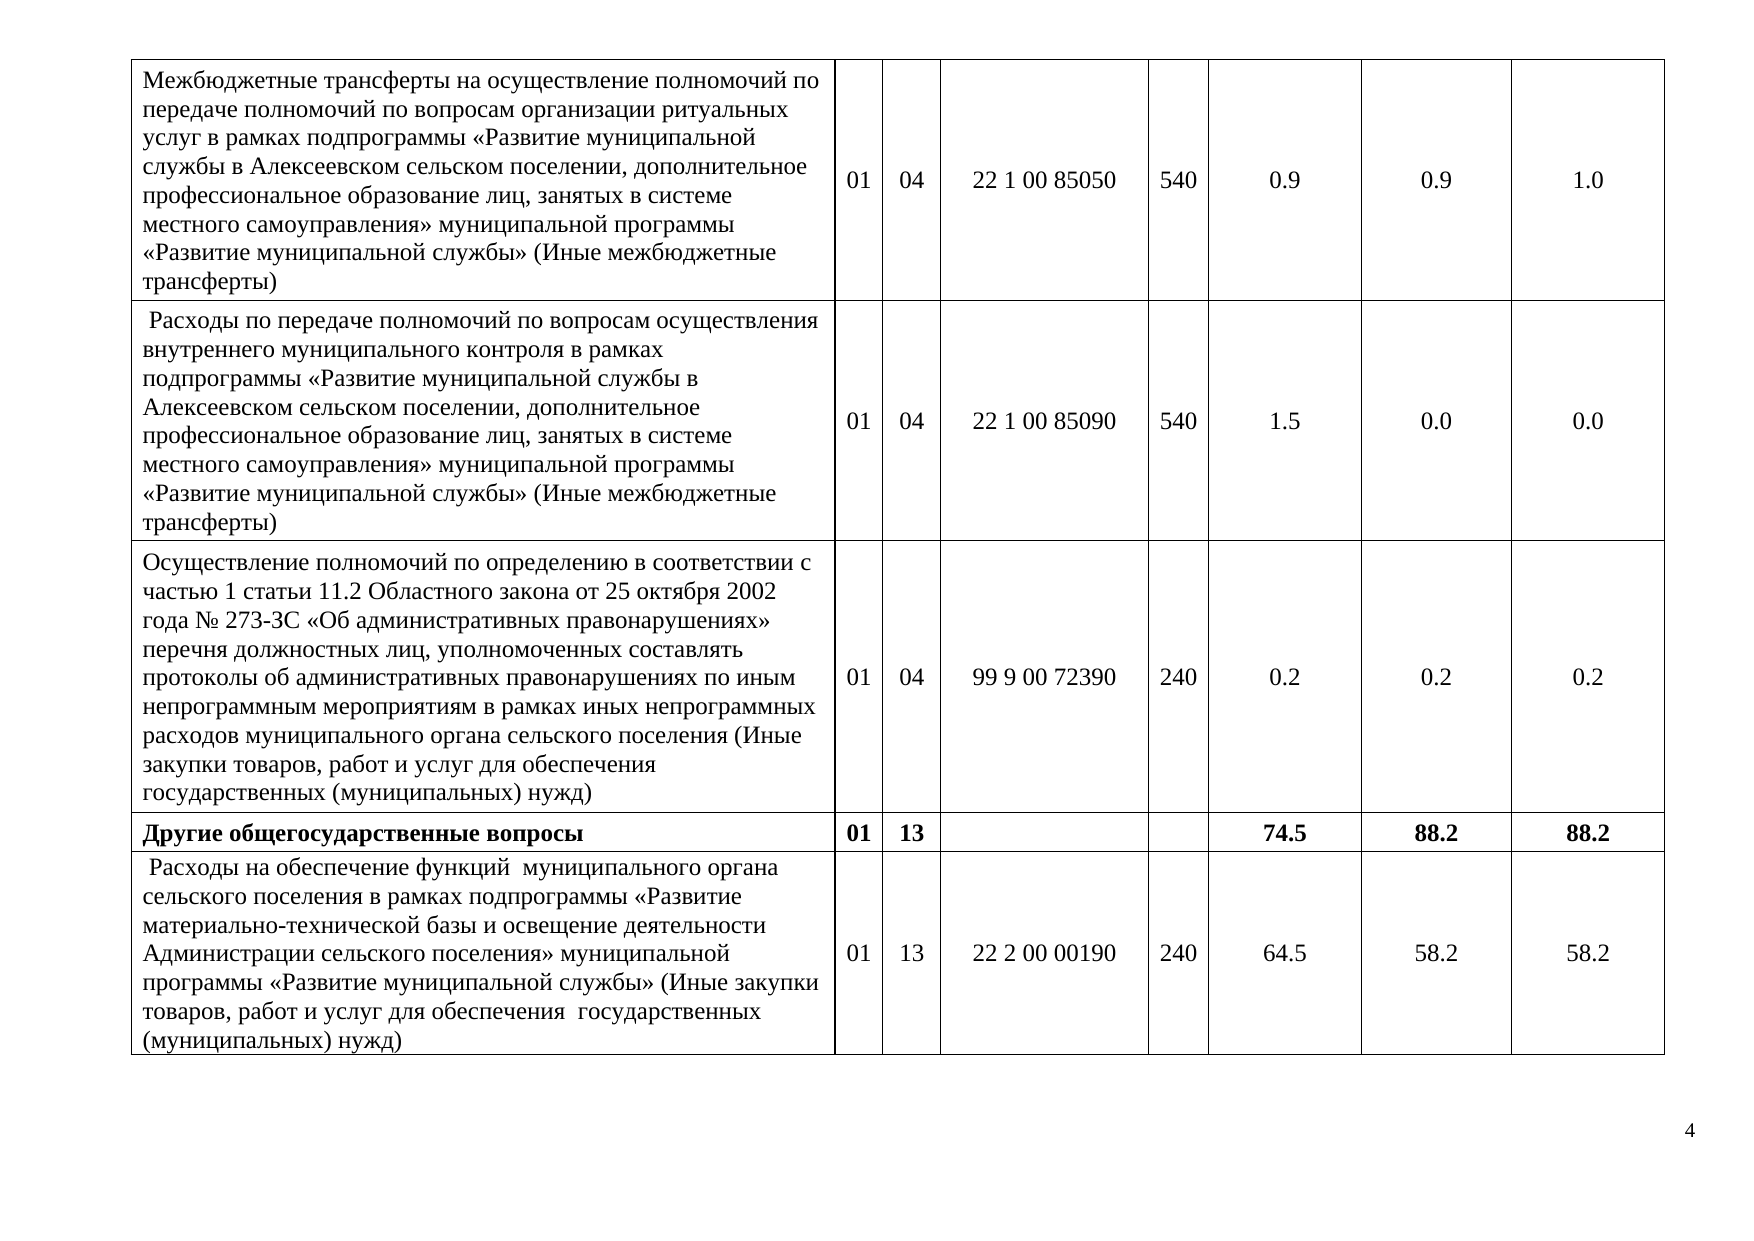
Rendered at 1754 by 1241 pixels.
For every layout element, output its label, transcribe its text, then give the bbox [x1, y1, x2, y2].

table_cell 01 [836, 813, 882, 851]
table_cell 88.2 [1512, 813, 1664, 851]
table_cell 13 [883, 852, 940, 1053]
table_cell Расходы по передаче полномочий по вопросам осуществления внутреннего муниципального контроля в рамках подпрограммы «Развитие муниципальной службы в Алексеевском сельском поселении, дополнительное профессиональное образование лиц, занятых в системе местного самоуправления» муниципальной программы «Развитие муниципальной службы» (Иные межбюджетные трансферты) [132, 301, 834, 540]
table_cell 240 [1149, 852, 1208, 1053]
table_cell 0.9 [1209, 60, 1361, 300]
table_cell 04 [883, 301, 940, 540]
table_cell 540 [1149, 301, 1208, 540]
table_cell 240 [1149, 541, 1208, 812]
table_cell [1149, 813, 1208, 851]
table_cell 0.0 [1362, 301, 1511, 540]
table_cell 1.0 [1512, 60, 1664, 300]
table_cell 22 1 00 85050 [941, 60, 1148, 300]
table_cell 0.2 [1512, 541, 1664, 812]
table_cell 22 2 00 00190 [941, 852, 1148, 1053]
table_cell 04 [883, 60, 940, 300]
table_cell 58.2 [1362, 852, 1511, 1053]
table_cell Другие общегосударственные вопросы [132, 813, 834, 851]
table_cell 0.9 [1362, 60, 1511, 300]
table_cell Осуществление полномочий по определению в соответствии с частью 1 статьи 11.2 Областного закона от 25 октября 2002 года № 273-ЗС «Об административных правонарушениях» перечня должностных лиц, уполномоченных составлять протоколы об административных правонарушениях по иным непрограммным мероприятиям в рамках иных непрограммных расходов муниципального органа сельского поселения (Иные закупки товаров, работ и услуг для обеспечения государственных (муниципальных) нужд) [132, 541, 834, 812]
table_cell 99 9 00 72390 [941, 541, 1148, 812]
table_cell 74.5 [1209, 813, 1361, 851]
table_cell 0.2 [1362, 541, 1511, 812]
table_cell 0.2 [1209, 541, 1361, 812]
table_cell 1.5 [1209, 301, 1361, 540]
table_cell 01 [836, 541, 882, 812]
table_cell Расходы на обеспечение функций муниципального органа сельского поселения в рамках подпрограммы «Развитие материально-технической базы и освещение деятельности Администрации сельского поселения» муниципальной программы «Развитие муниципальной службы» (Иные закупки товаров, работ и услуг для обеспечения государственных (муниципальных) нужд) [132, 852, 834, 1053]
table_cell 22 1 00 85090 [941, 301, 1148, 540]
table_cell 01 [836, 301, 882, 540]
table_cell [941, 813, 1148, 851]
table_cell 58.2 [1512, 852, 1664, 1053]
table_cell Межбюджетные трансферты на осуществление полномочий по передаче полномочий по вопросам организации ритуальных услуг в рамках подпрограммы «Развитие муниципальной службы в Алексеевском сельском поселении, дополнительное профессиональное образование лиц, занятых в системе местного самоуправления» муниципальной программы «Развитие муниципальной службы» (Иные межбюджетные трансферты) [132, 60, 834, 300]
table_cell 13 [883, 813, 940, 851]
table_cell 04 [883, 541, 940, 812]
table_cell 0.0 [1512, 301, 1664, 540]
table_cell 64.5 [1209, 852, 1361, 1053]
table_cell 540 [1149, 60, 1208, 300]
table_cell 01 [836, 60, 882, 300]
table_cell 88.2 [1362, 813, 1511, 851]
table_cell 01 [836, 852, 882, 1053]
